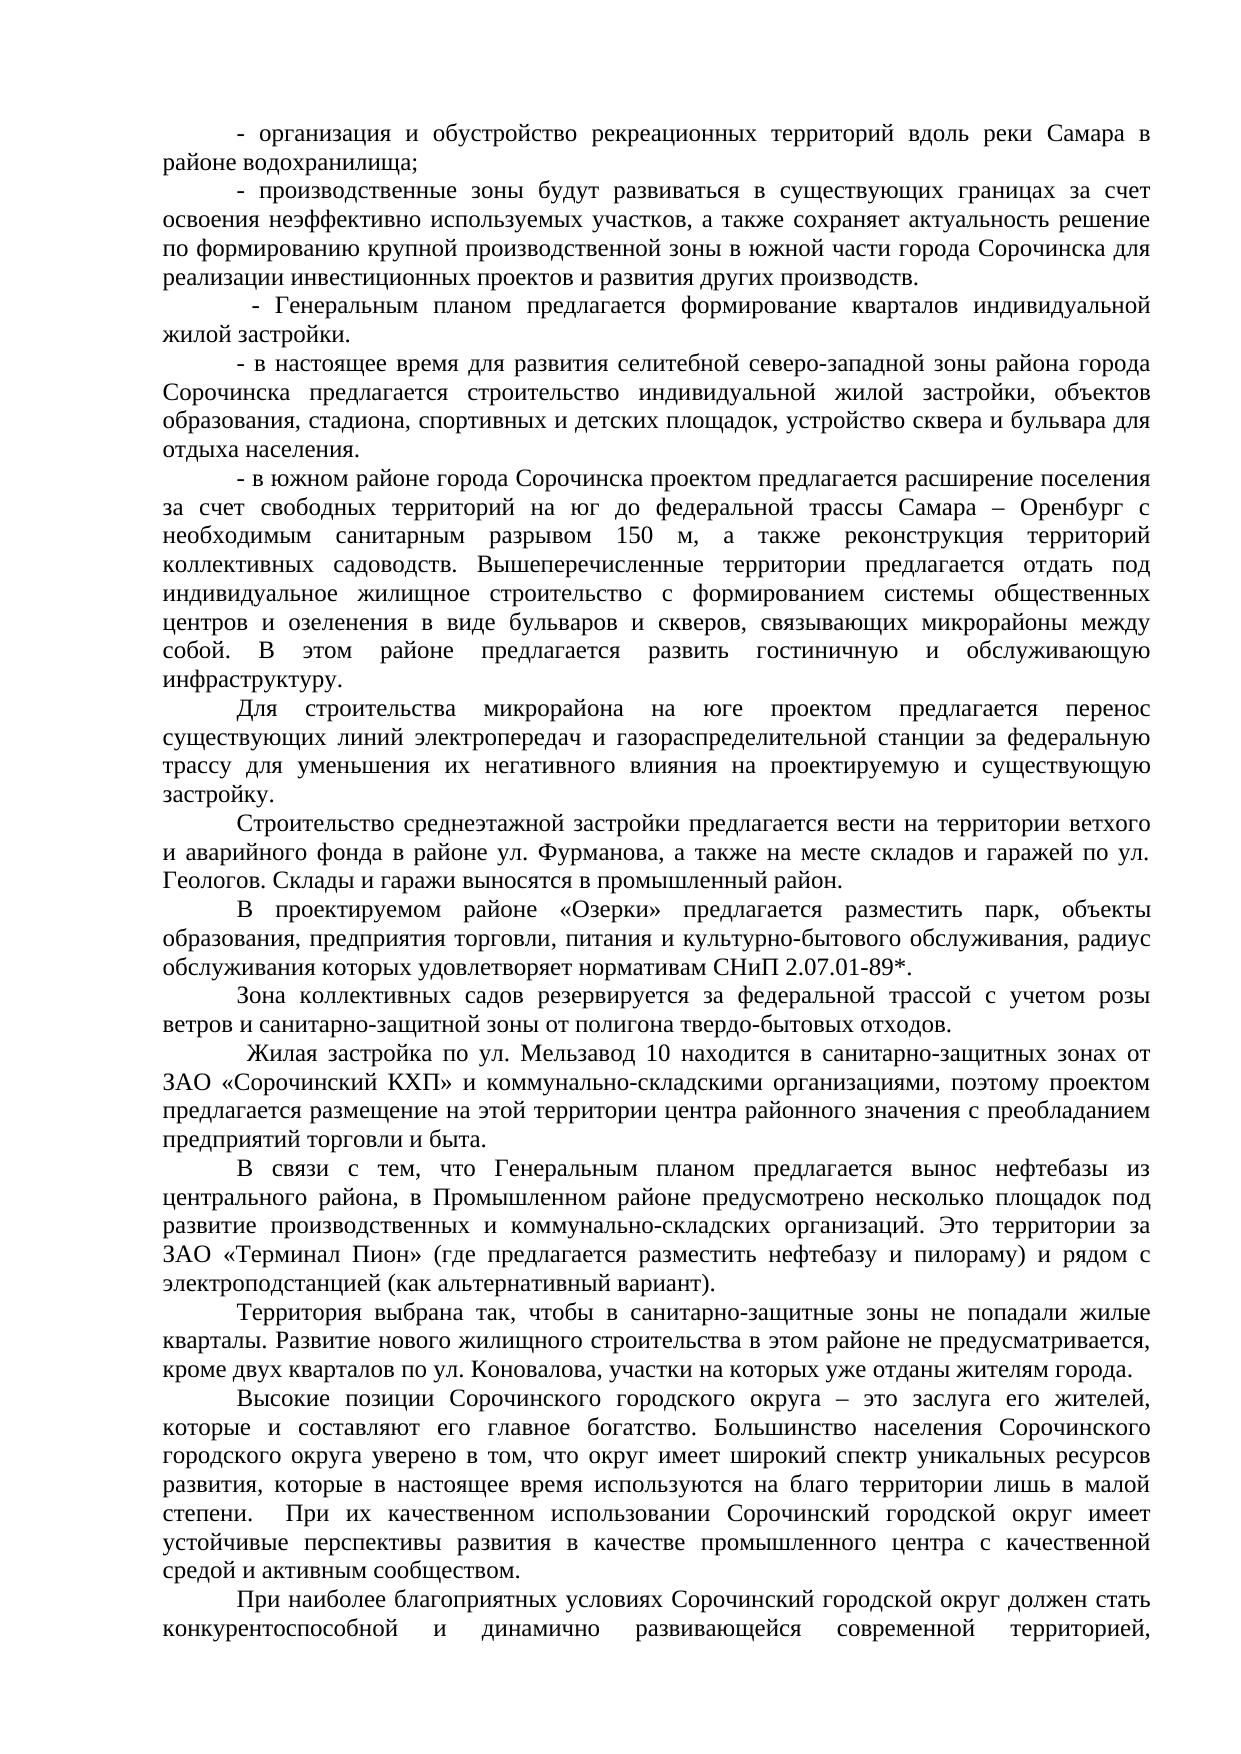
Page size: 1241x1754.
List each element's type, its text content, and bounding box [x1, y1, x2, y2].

text Территория выбрана так, чтобы в санитарно-защитные зоны не попадали жилые кварталы. Развитие нового жилищного строительства в этом районе не предусматривается, кроме двух кварталов по ул. Коновалова, участки на которых уже отданы жителям города. [162, 1297, 1152, 1383]
text - в настоящее время для развития селитебной северо-западной зоны района города Сорочинска предлагается строительство индивидуальной жилой застройки, объектов образования, стадиона, спортивных и детских площадок, устройство сквера и бульвара для отдыха населения. [162, 348, 1152, 463]
text - производственные зоны будут развиваться в существующих границах за счет освоения неэффективно используемых участков, а также сохраняет актуальность решение по формированию крупной производственной зоны в южной части города Сорочинска для реализации инвестиционных проектов и развития других производств. [162, 176, 1152, 291]
text Жилая застройка по ул. Мельзавод 10 находится в санитарно-защитных зонах от ЗАО «Сорочинский КХП» и коммунально-складскими организациями, поэтому проектом предлагается размещение на этой территории центра районного значения с преобладанием предприятий торговли и быта. [162, 1038, 1152, 1153]
text В проектируемом районе «Озерки» предлагается разместить парк, объекты образования, предприятия торговли, питания и культурно-бытового обслуживания, радиус обслуживания которых удовлетворяет нормативам СНиП 2.07.01-89*. [162, 894, 1152, 981]
text Высокие позиции Сорочинского городского округа – это заслуга его жителей, которые и составляют его главное богатство. Большинство населения Сорочинского городского округа уверено в том, что округ имеет широкий спектр уникальных ресурсов развития, которые в настоящее время используются на благо территории лишь в малой степени. При их качественном использовании Сорочинский городской округ имеет устойчивые перспективы развития в качестве промышленного центра с качественной средой и активным сообществом. [162, 1383, 1152, 1584]
text - Генеральным планом предлагается формирование кварталов индивидуальной жилой застройки. [162, 291, 1152, 348]
text В связи с тем, что Генеральным планом предлагается вынос нефтебазы из центрального района, в Промышленном районе предусмотрено несколько площадок под развитие производственных и коммунально-складских организаций. Это территории за ЗАО «Терминал Пион» (где предлагается разместить нефтебазу и пилораму) и рядом с электроподстанцией (как альтернативный вариант). [162, 1153, 1152, 1297]
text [162, 1584, 1152, 1642]
text Для строительства микрорайона на юге проектом предлагается перенос существующих линий электропередач и газораспределительной станции за федеральную трассу для уменьшения их негативного влияния на проектируемую и существующую застройку. [162, 693, 1152, 808]
text - организация и обустройство рекреационных территорий вдоль реки Самара в районе водохранилища; [162, 118, 1152, 176]
text Строительство среднеэтажной застройки предлагается вести на территории ветхого и аварийного фонда в районе ул. Фурманова, а также на месте складов и гаражей по ул. Геологов. Склады и гаражи выносятся в промышленный район. [162, 808, 1152, 894]
text - в южном районе города Сорочинска проектом предлагается расширение поселения за счет свободных территорий на юг до федеральной трассы Самара – Оренбург с необходимым санитарным разрывом 150 м, а также реконструкция территорий коллективных садоводств. Вышеперечисленные территории предлагается отдать под индивидуальное жилищное строительство с формированием системы общественных центров и озеленения в виде бульваров и скверов, связывающих микрорайоны между собой. В этом районе предлагается развить гостиничную и обслуживающую инфраструктуру. [162, 463, 1152, 693]
text Зона коллективных садов резервируется за федеральной трассой с учетом розы ветров и санитарно-защитной зоны от полигона твердо-бытовых отходов. [162, 981, 1152, 1038]
